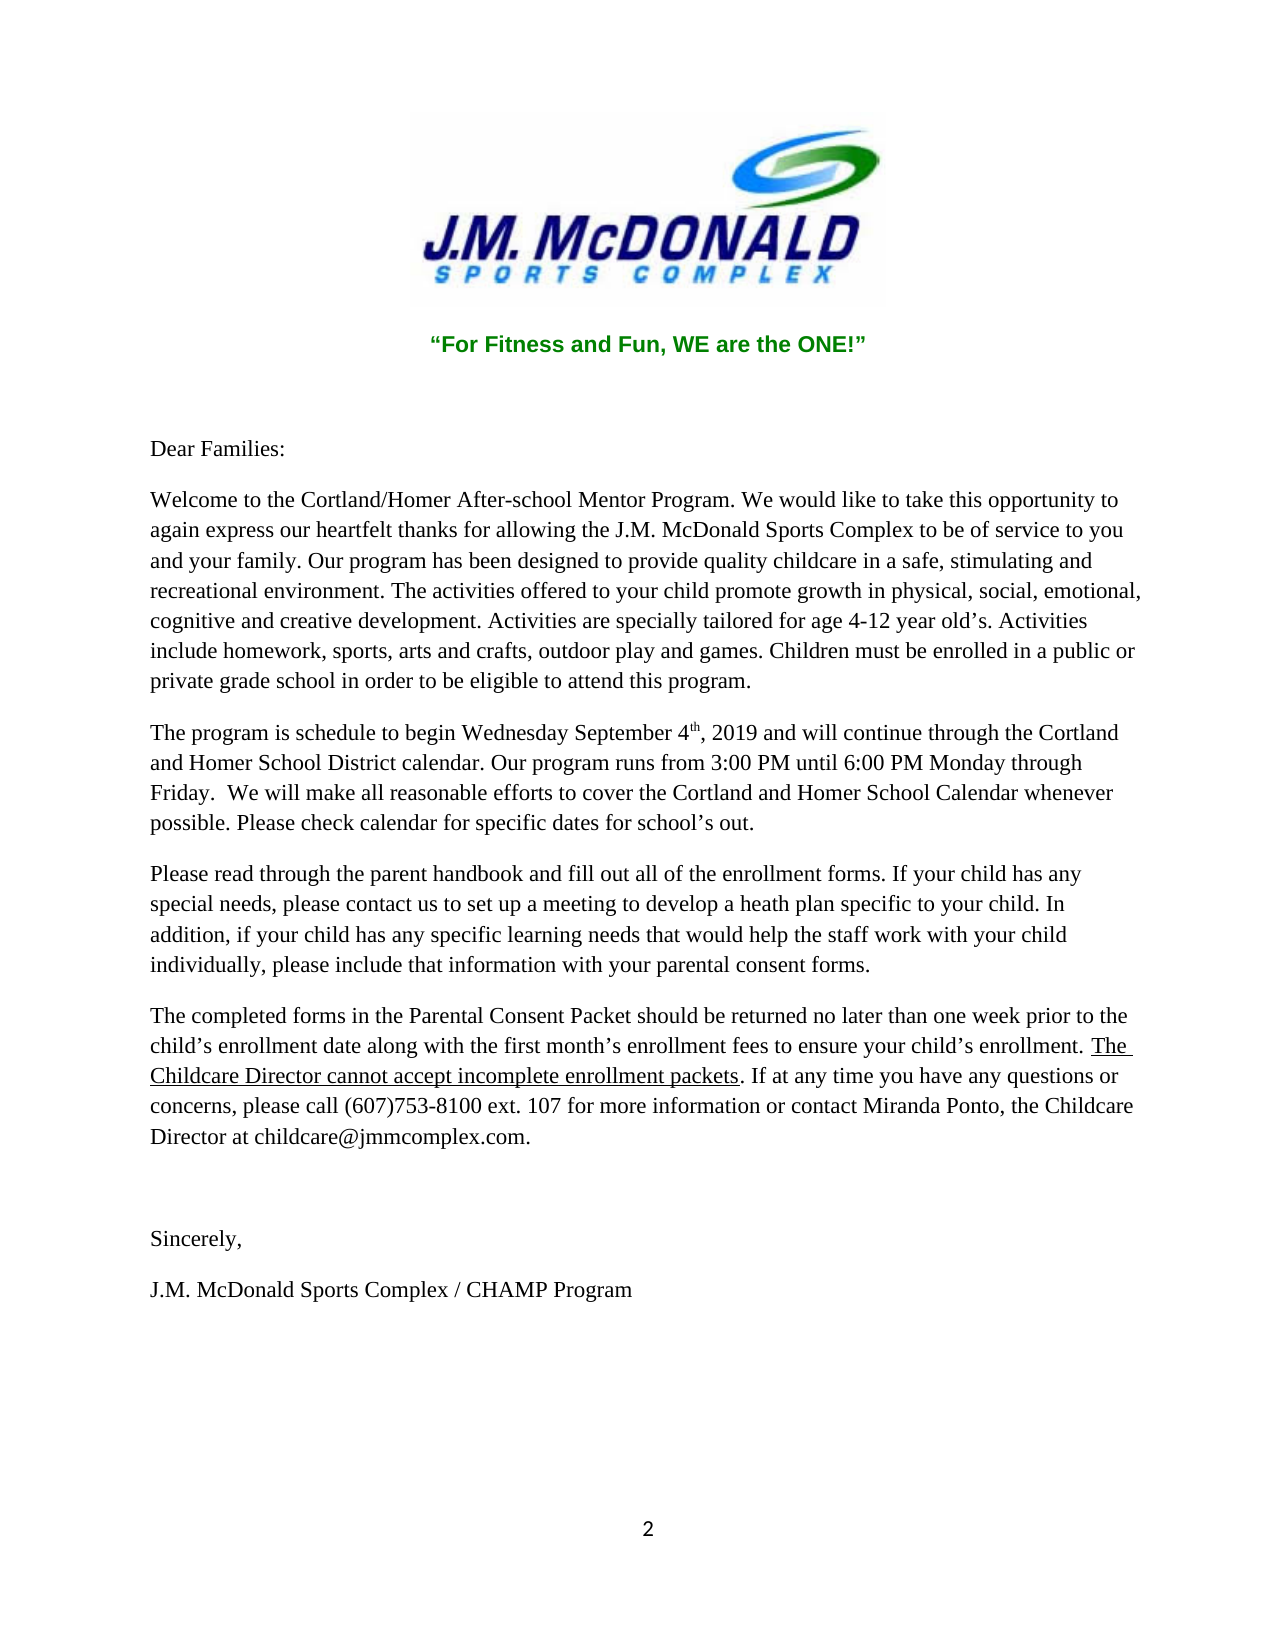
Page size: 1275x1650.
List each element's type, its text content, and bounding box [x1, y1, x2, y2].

text Dear Families: [150, 435, 1146, 462]
text “For Fitness and Fun, WE are the ONE!” [150, 331, 1146, 358]
text The completed forms in the Parental Consent Packet should be returned no later than one week prior to the child’s enrollment date along with the first month’s enrollment fees to ensure your child’s enrollment. The Childcare Director cannot accept incomplete enrollment packets. If at any time you have any questions or concerns, please call (607)753-8100 ext. 107 for more information or contact Miranda Ponto, the Childcare Director at childcare@jmmcomplex.com. [150, 1002, 1146, 1149]
text Welcome to the Cortland/Homer After-school Mentor Program. We would like to take this opportunity to again express our heartfelt thanks for allowing the J.M. McDonald Sports Complex to be of service to you and your family. Our program has been designed to provide quality childcare in a safe, stimulating and recreational environment. The activities offered to your child promote growth in physical, social, emotional, cognitive and creative development. Activities are specially tailored for age 4-12 year old’s. Activities include homework, sports, arts and crafts, outdoor play and games. Children must be enrolled in a public or private grade school in order to be eligible to attend this program. [150, 486, 1146, 694]
text Sincerely, [150, 1225, 1146, 1251]
text J.M. McDonald Sports Complex / CHAMP Program [150, 1276, 1146, 1302]
text The program is schedule to begin Wednesday September 4th, 2019 and will continue through the Cortland and Homer School District calendar. Our program runs from 3:00 PM until 6:00 PM Monday through Friday. We will make all reasonable efforts to cover the Cortland and Homer School Calendar whenever possible. Please check calendar for specific dates for school’s out. [150, 719, 1146, 836]
text Please read through the parent handbook and fill out all of the enrollment forms. If your child has any special needs, please contact us to set up a meeting to develop a heath plan specific to your child. In addition, if your child has any specific learning needs that would help the staff work with your child individually, please include that information with your parental consent forms. [150, 860, 1146, 977]
picture [410, 112, 886, 307]
